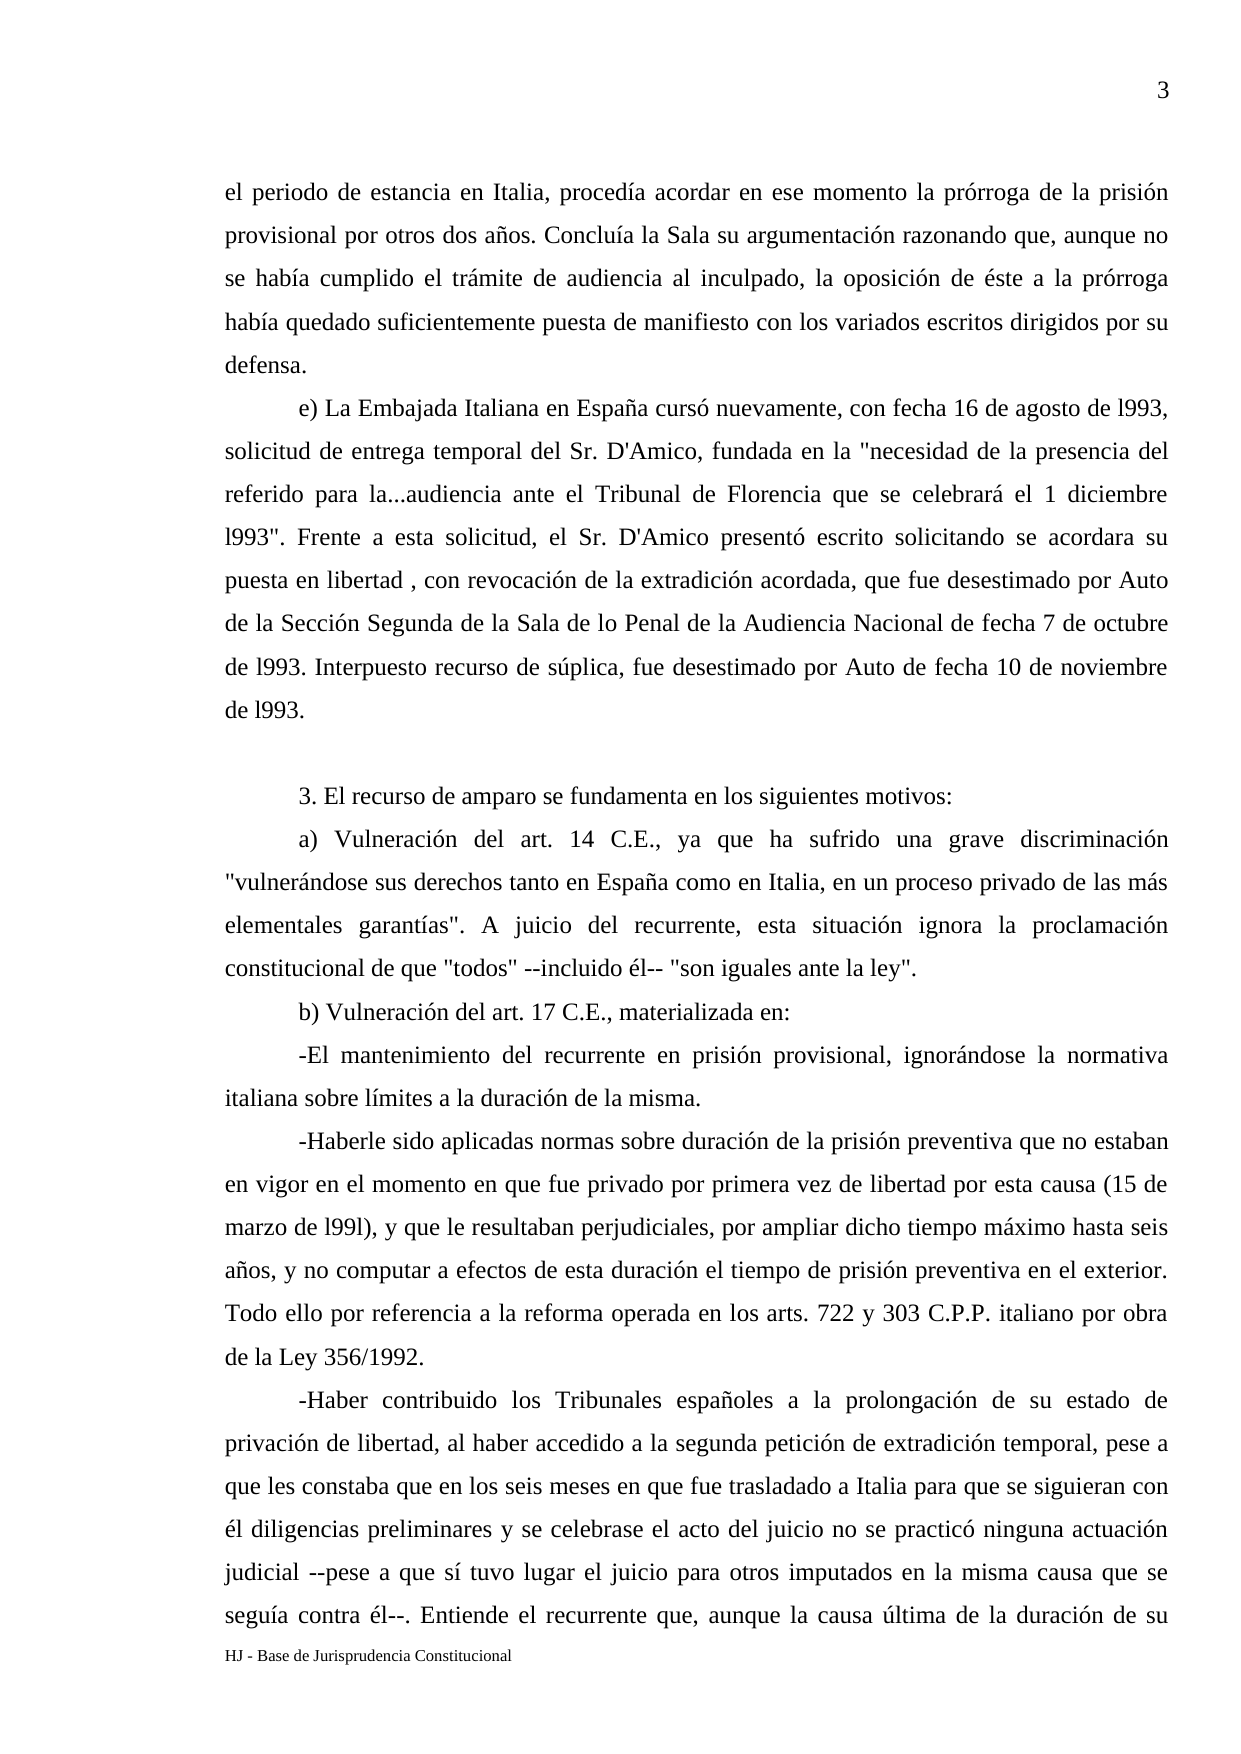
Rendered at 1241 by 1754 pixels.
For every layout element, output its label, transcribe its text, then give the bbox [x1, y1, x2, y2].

text e) La Embajada Italiana en España cursó nuevamente, con fecha 16 de agosto de l993, solicitud de entrega temporal del Sr. D'Amico, fundada en la "necesidad de la presencia del referido para la...audiencia ante el Tribunal de Florencia que se celebrará el 1 diciembre l993". Frente a esta solicitud, el Sr. D'Amico presentó escrito solicitando se acordara su puesta en libertad , con revocación de la extradición acordada, que fue desestimado por Auto de la Sección Segunda de la Sala de lo Penal de la Audiencia Nacional de fecha 7 de octubre de l993. Interpuesto recurso de súplica, fue desestimado por Auto de fecha 10 de noviembre de l993. [224, 393, 1169, 723]
text a) Vulneración del art. 14 C.E., ya que ha sufrido una grave discriminación "vulnerándose sus derechos tanto en España como en Italia, en un proceso privado de las más elementales garantías". A juicio del recurrente, esta situación ignora la proclamación constitucional de que "todos" --incluido él-- "son iguales ante la ley". [224, 824, 1169, 982]
text -Haberle sido aplicadas normas sobre duración de la prisión preventiva que no estaban en vigor en el momento en que fue privado por primera vez de libertad por esta causa (15 de marzo de l99l), y que le resultaban perjudiciales, por ampliar dicho tiempo máximo hasta seis años, y no computar a efectos de esta duración el tiempo de prisión preventiva en el exterior. Todo ello por referencia a la reforma operada en los arts. 722 y 303 C.P.P. italiano por obra de la Ley 356/1992. [224, 1126, 1169, 1370]
text -El mantenimiento del recurrente en prisión provisional, ignorándose la normativa italiana sobre límites a la duración de la misma. [224, 1040, 1169, 1112]
text 3. El recurso de amparo se fundamenta en los siguientes motivos: [224, 781, 1169, 810]
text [224, 177, 1169, 378]
text b) Vulneración del art. 17 C.E., materializada en: [224, 997, 1169, 1025]
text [224, 1385, 1169, 1629]
